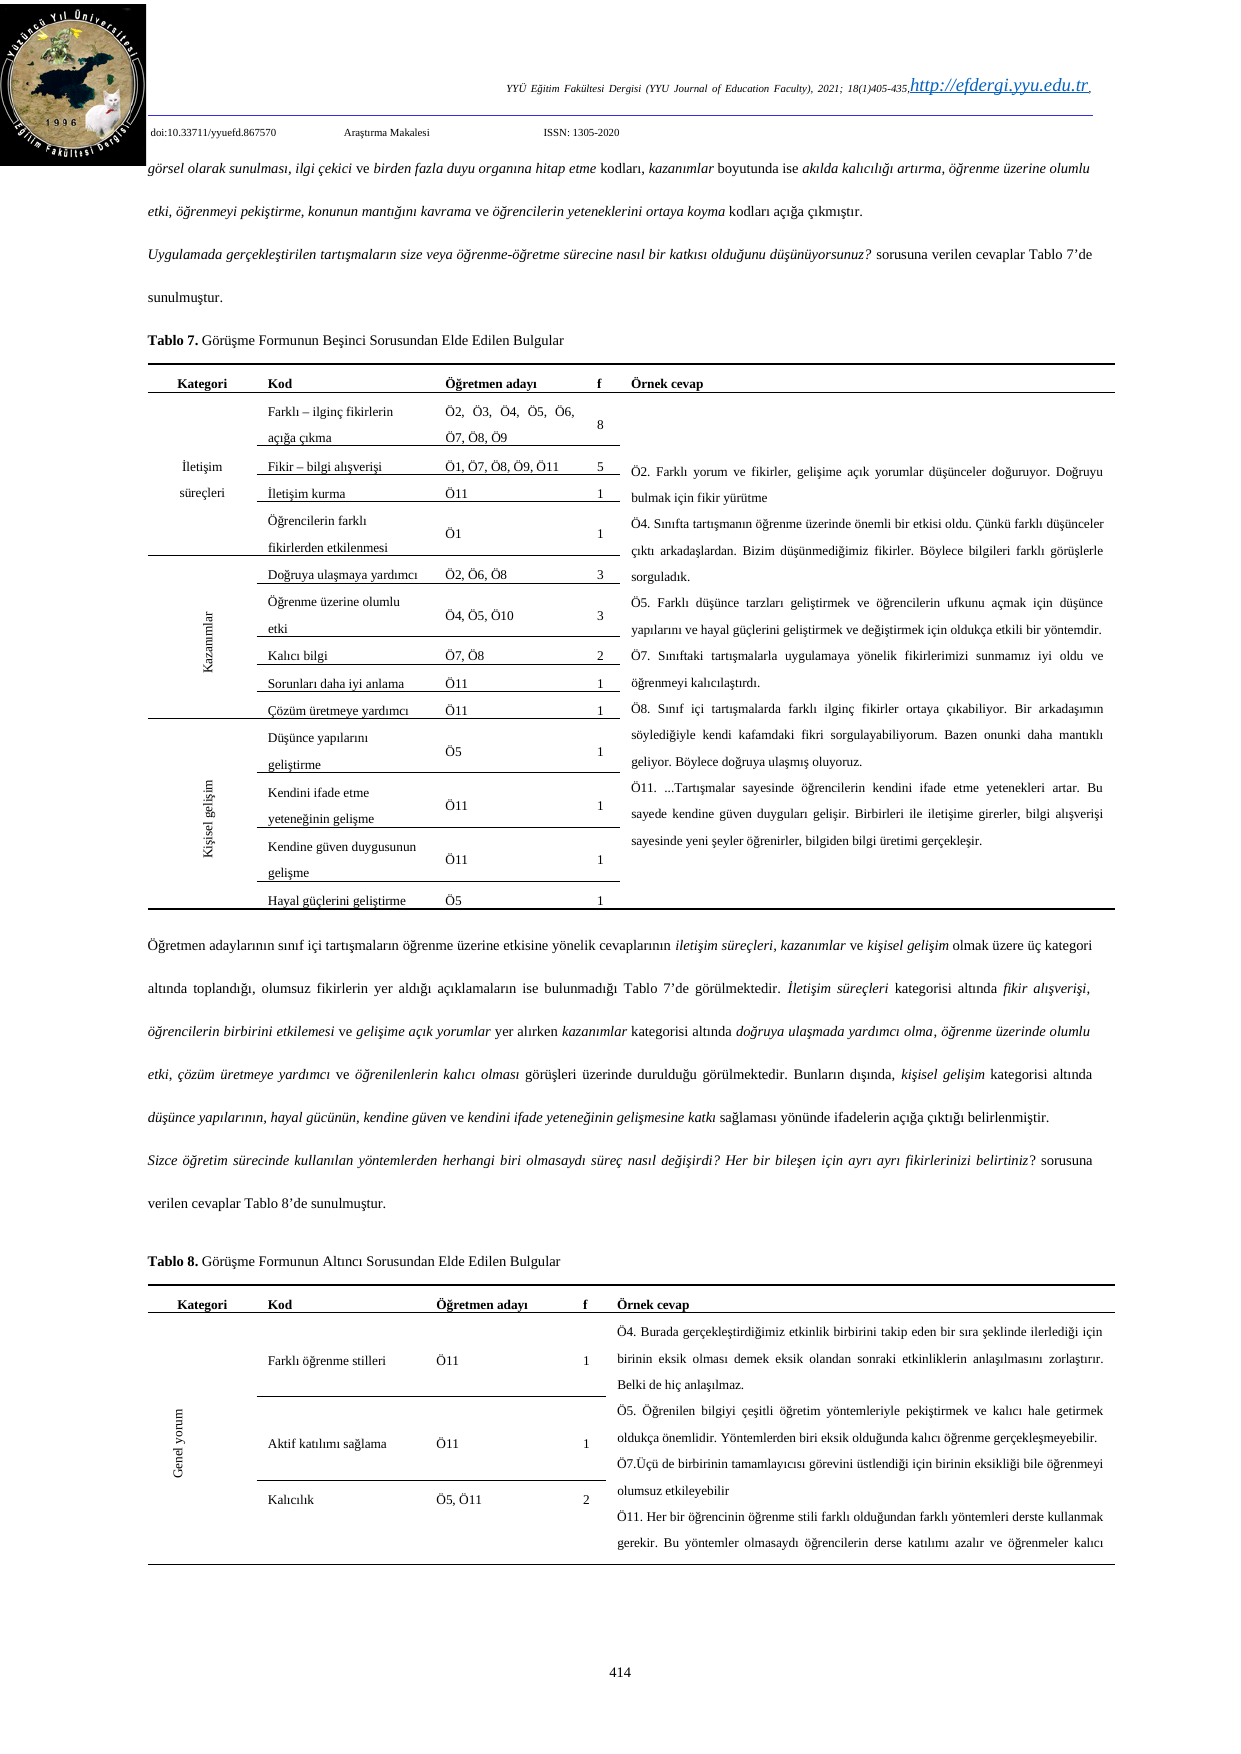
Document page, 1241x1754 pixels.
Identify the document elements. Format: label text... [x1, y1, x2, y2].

table_cell 3 [586, 556, 620, 582]
table_cell Kendine güven duygusunun gelişme [257, 828, 434, 881]
table_cell Kişisel gelişim [148, 719, 257, 908]
table_cell Ö5 [434, 719, 586, 772]
table_cell Doğruya ulaşmaya yardımcı [257, 556, 434, 582]
table_cell 3 [586, 584, 620, 636]
table_cell Hayal güçlerini geliştirme [257, 882, 434, 908]
table_cell Öğrencilerin farklı fikirlerden etkilenmesi [257, 502, 434, 555]
text Sizce öğretim sürecinde kullanılan yöntemlerden herhangi biri olmasaydı süreç nasıl değişirdi? Her bir bileşen için ayrı ayrı fikirlerinizi belirtiniz? sorusuna verilen cevaplar Tablo 8’de sunulmuştur. [147, 1140, 1093, 1212]
table_cell Aktif katılımı sağlama [257, 1397, 425, 1480]
table_cell 8 [586, 393, 620, 445]
table_cell Ö11 [434, 692, 586, 718]
table_cell 1 [586, 882, 620, 908]
table_cell İletişim süreçleri [148, 393, 257, 555]
table_cell Ö4, Ö5, Ö10 [434, 584, 586, 636]
table_cell Ö2, Ö3, Ö4, Ö5, Ö6, Ö7, Ö8, Ö9 [434, 393, 586, 445]
table_cell Ö2. Farklı yorum ve fikirler, gelişime açık yorumlar düşünceler doğuruyor. Doğruyu bulmak için fikir yürütme Ö4. Sınıfta tartışmanın öğrenme üzerinde önemli bir etkisi oldu. Çünkü farklı düşünceler çıktı arkadaşlardan. Bizim düşünmediğimiz fikirler. Böylece bilgileri farklı görüşlerle sorguladık. Ö5. Farklı düşünce tarzları geliştirmek ve öğrencilerin ufkunu açmak için düşünce yapılarını ve hayal güçlerini geliştirmek ve değiştirmek için oldukça etkili bir yöntemdir. Ö7. Sınıftaki tartışmalarla uygulamaya yönelik fikirlerimizi sunmamız iyi oldu ve öğrenmeyi kalıcılaştırdı. Ö8. Sınıf içi tartışmalarda farklı ilginç fikirler ortaya çıkabiliyor. Bir arkadaşımın söylediğiyle kendi kafamdaki fikri sorgulayabiliyorum. Bazen onunki daha mantıklı geliyor. Böylece doğruya ulaşmış oluyoruz. Ö11. ...Tartışmalar sayesinde öğrencilerin kendini ifade etme yetenekleri artar. Bu sayede kendine güven duyguları gelişir. Birbirleri ile iletişime girerler, bilgi alışverişi sayesinde yeni şeyler öğrenirler, bilgiden bilgi üretimi gerçekleşir. [620, 393, 1115, 908]
table_cell 1 [586, 692, 620, 718]
table_cell Çözüm üretmeye yardımcı [257, 692, 434, 718]
table_cell 2 [572, 1481, 606, 1564]
table_cell Kazanımlar [148, 556, 257, 718]
table_header Öğretmen adayı [425, 1286, 572, 1312]
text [147, 148, 1093, 219]
table_header Kategori [148, 365, 257, 392]
table_cell 2 [586, 637, 620, 663]
table_cell Ö11 [425, 1397, 572, 1480]
table_cell 1 [586, 502, 620, 555]
table_cell Ö2, Ö6, Ö8 [434, 556, 586, 582]
table_cell Ö11 [434, 773, 586, 827]
text Tablo 7. Görüşme Formunun Beşinci Sorusundan Elde Edilen Bulgular [147, 320, 1093, 349]
table_cell Ö11 [434, 665, 586, 691]
table_cell Farklı öğrenme stilleri [257, 1313, 425, 1396]
table_cell Kendini ifade etme yeteneğinin gelişme [257, 773, 434, 827]
table_cell Ö11 [434, 475, 586, 501]
table_header Kod [257, 365, 434, 392]
table_cell Ö5 [434, 882, 586, 908]
table_cell 1 [586, 828, 620, 881]
table_header Kategori [148, 1286, 257, 1312]
table_cell Öğrenme üzerine olumlu etki [257, 584, 434, 636]
table_cell Ö7, Ö8 [434, 637, 586, 663]
table_cell Ö4. Burada gerçekleştirdiğimiz etkinlik birbirini takip eden bir sıra şeklinde ilerlediği için birinin eksik olması demek eksik olandan sonraki etkinliklerin anlaşılmasını zorlaştırır. Belki de hiç anlaşılmaz. Ö5. Öğrenilen bilgiyi çeşitli öğretim yöntemleriyle pekiştirmek ve kalıcı hale getirmek oldukça önemlidir. Yöntemlerden biri eksik olduğunda kalıcı öğrenme gerçekleşmeyebilir. Ö7.Üçü de birbirinin tamamlayıcısı görevini üstlendiği için birinin eksikliği bile öğrenmeyi olumsuz etkileyebilir Ö11. Her bir öğrencinin öğrenme stili farklı olduğundan farklı yöntemleri derste kullanmak gerekir. Bu yöntemler olmasaydı öğrencilerin derse katılımı azalır ve öğrenmeler kalıcı olmazdı. [606, 1313, 1115, 1564]
table_cell Ö1, Ö7, Ö8, Ö9, Ö11 [434, 446, 586, 474]
table_cell 1 [586, 719, 620, 772]
table_cell Ö5, Ö11 [425, 1481, 572, 1564]
table_cell Genel yorum [148, 1313, 257, 1564]
table_header Örnek cevap [606, 1286, 1115, 1312]
table_cell Düşünce yapılarını geliştirme [257, 719, 434, 772]
table_cell Ö11 [434, 828, 586, 881]
table_cell 1 [586, 475, 620, 501]
text Öğretmen adaylarının sınıf içi tartışmaların öğrenme üzerine etkisine yönelik cevaplarının iletişim süreçleri, kazanımlar ve kişisel gelişim olmak üzere üç kategori altında toplandığı, olumsuz fikirlerin yer aldığı açıklamaların ise bulunmadığı Tablo 7’de görülmektedir. İletişim süreçleri kategorisi altında fikir alışverişi, öğrencilerin birbirini etkilemesi ve gelişime açık yorumlar yer alırken kazanımlar kategorisi altında doğruya ulaşmada yardımcı olma, öğrenme üzerinde olumlu etki, çözüm üretmeye yardımcı ve öğrenilenlerin kalıcı olması görüşleri üzerinde durulduğu görülmektedir. Bunların dışında, kişisel gelişim kategorisi altında düşünce yapılarının, hayal gücünün, kendine güven ve kendini ifade yeteneğinin gelişmesine katkı sağlaması yönünde ifadelerin açığa çıktığı belirlenmiştir. [147, 924, 1093, 1126]
table_cell Ö1 [434, 502, 586, 555]
table_header Öğretmen adayı [434, 365, 586, 392]
table_cell Farklı – ilginç fikirlerin açığa çıkma [257, 393, 434, 445]
table_cell İletişim kurma [257, 475, 434, 501]
table_cell 1 [572, 1313, 606, 1396]
text Uygulamada gerçekleştirilen tartışmaların size veya öğrenme-öğretme sürecine nasıl bir katkısı olduğunu düşünüyorsunuz? sorusuna verilen cevaplar Tablo 7’de sunulmuştur. [147, 234, 1093, 306]
table_cell 5 [586, 446, 620, 474]
table_header f [572, 1286, 606, 1312]
picture [0, 4, 147, 166]
table_cell 1 [572, 1397, 606, 1480]
table_cell 1 [586, 773, 620, 827]
table_cell Ö11 [425, 1313, 572, 1396]
table_header f [586, 365, 620, 392]
table_cell 1 [586, 665, 620, 691]
table_header Örnek cevap [620, 365, 1115, 392]
text Tablo 8. Görüşme Formunun Altıncı Sorusundan Elde Edilen Bulgular [147, 1241, 1093, 1269]
table_cell Kalıcılık [257, 1481, 425, 1564]
table_cell Kalıcı bilgi [257, 637, 434, 663]
table_cell Fikir – bilgi alışverişi [257, 446, 434, 474]
table_header Kod [257, 1286, 425, 1312]
table_cell Sorunları daha iyi anlama [257, 665, 434, 691]
